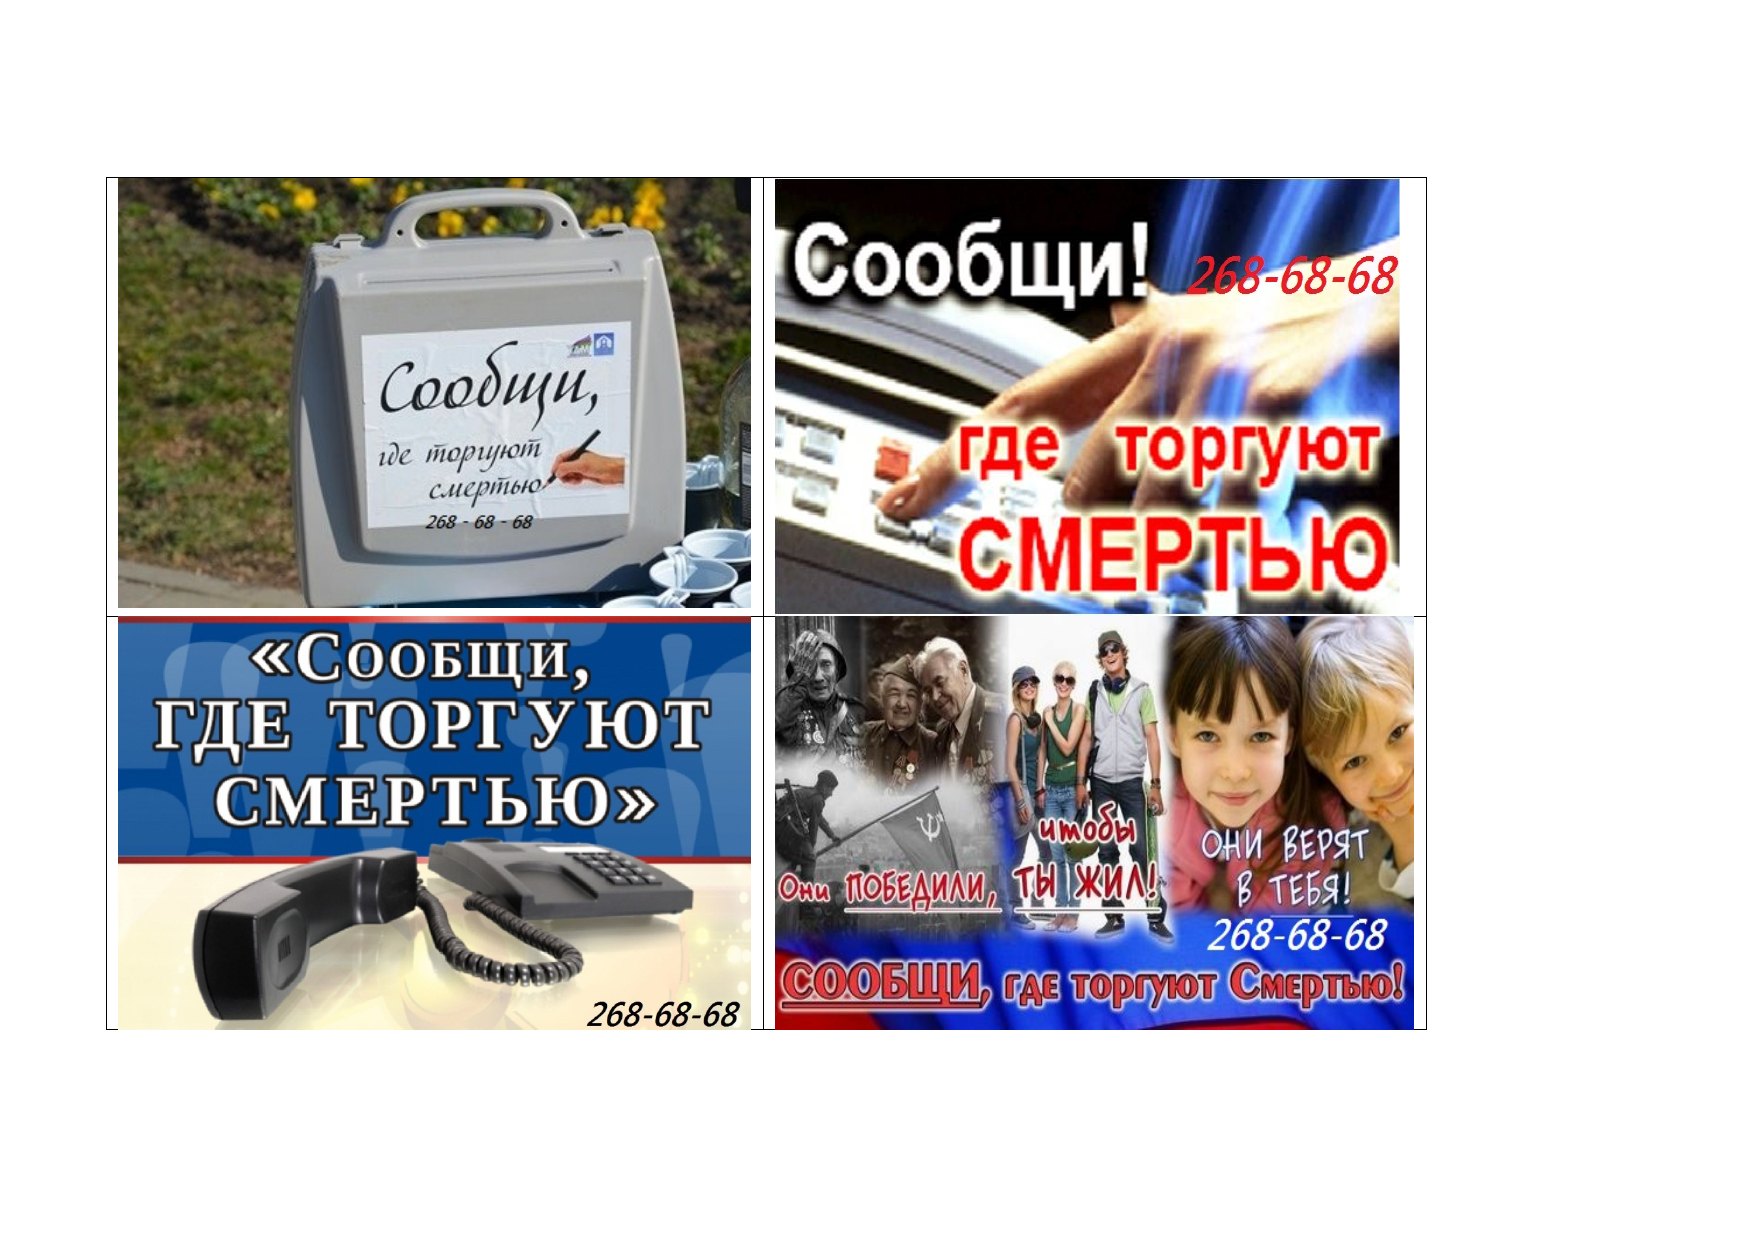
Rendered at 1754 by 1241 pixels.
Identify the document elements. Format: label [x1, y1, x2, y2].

table_cell [751, 617, 763, 1029]
table_cell [764, 617, 775, 1029]
table_header [764, 178, 775, 616]
table_header [1400, 178, 1426, 616]
picture [118, 616, 751, 1030]
picture [775, 178, 1414, 1030]
table_cell [1414, 617, 1426, 1029]
table_header [107, 178, 763, 616]
table_cell [107, 617, 118, 1029]
picture [118, 178, 751, 608]
